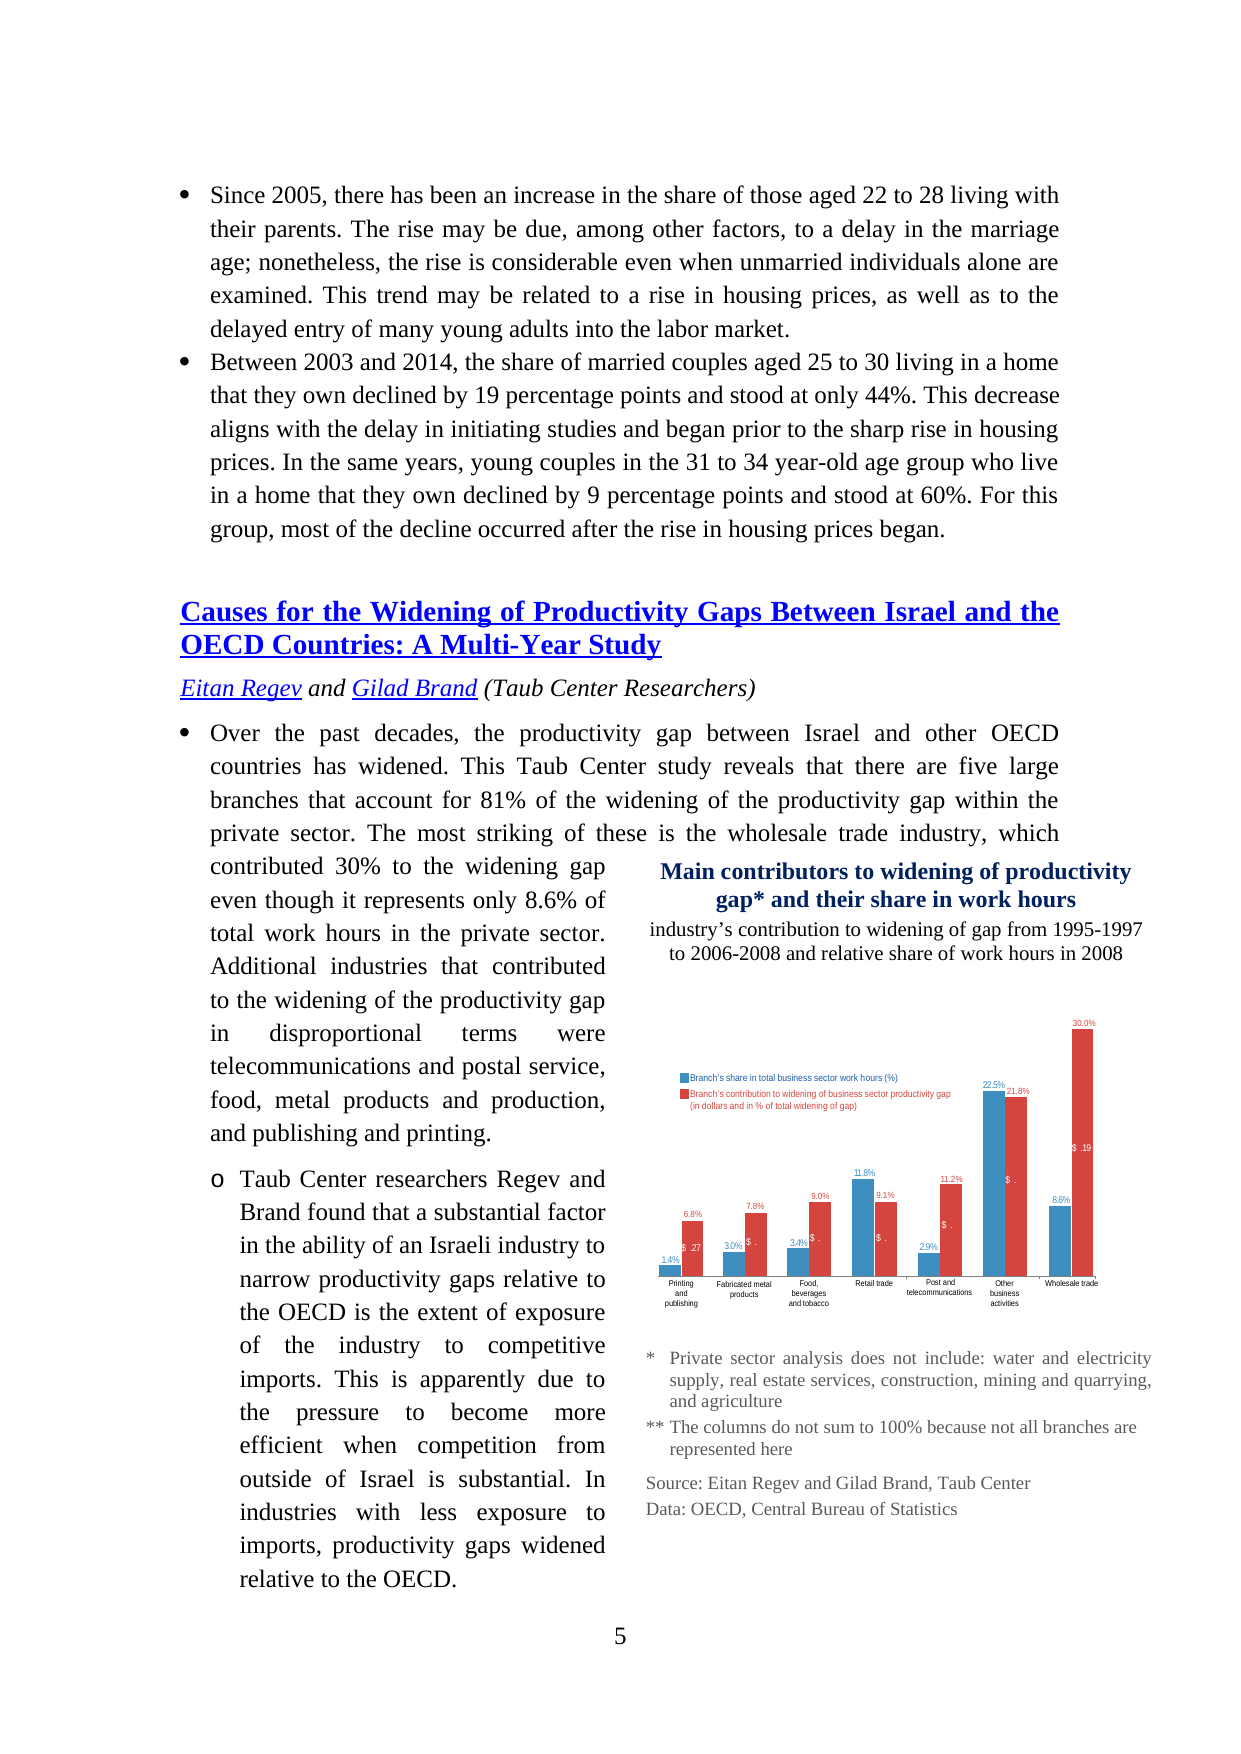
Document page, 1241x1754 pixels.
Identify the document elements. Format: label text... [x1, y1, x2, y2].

list Between 2003 and 2014, the share of married couples aged 25 to 30 living in a home that they own declined by 19 percentage points and stood at only 44%. This decrease aligns with the delay in initiating studies and began prior to the sharp rise in housing prices. In the same years, young couples in the 31 to 34 year-old age group who live in a home that they own declined by 9 percentage points and stood at 60%. For this group, most of the decline occurred after the rise in housing prices began. [180, 344, 1060, 544]
list Since 2005, there has been an increase in the share of those aged 22 to 28 living with their parents. The rise may be due, among other factors, to a delay in the marriage age; nonetheless, the rise is considerable even when unmarried individuals alone are examined. This trend may be related to a rise in housing prices, as well as to the delayed entry of many young adults into the labor market. [180, 177, 1060, 344]
text Eitan Regev and Gilad Brand (Taub Center Researchers) [180, 673, 1060, 702]
text Causes for the Widening of Productivity Gaps Between Israel and the OECD Countries: A Multi-Year Study [180, 594, 1060, 623]
list Over the past decades, the productivity gap between Israel and other OECD countries has widened. This Taub Center study reveals that there are five large branches that account for 81% of the widening of the productivity gap within the private sector. The most striking of these is the wholesale trade industry, which contributed 30% to the widening gap even though it represents only 8.6% of total work hours in the private sector. Additional industries that contributed to the widening of the productivity gap in disproportional terms were telecommunications and postal service, food, metal products and production, and publishing and printing. [180, 715, 1060, 1148]
text Causes for the Widening of Productivity Gaps Between Israel and the OECD Countries: A Multi-Year Study [180, 625, 1060, 661]
list Taub Center researchers Regev and Brand found that a substantial factor in the ability of an Israeli industry to narrow productivity gaps relative to the OECD is the extent of exposure of the industry to competitive imports. This is apparently due to the pressure to become more efficient when competition from outside of Israel is substantial. In industries with less exposure to imports, productivity gaps widened relative to the OECD. [210, 1161, 1060, 1594]
